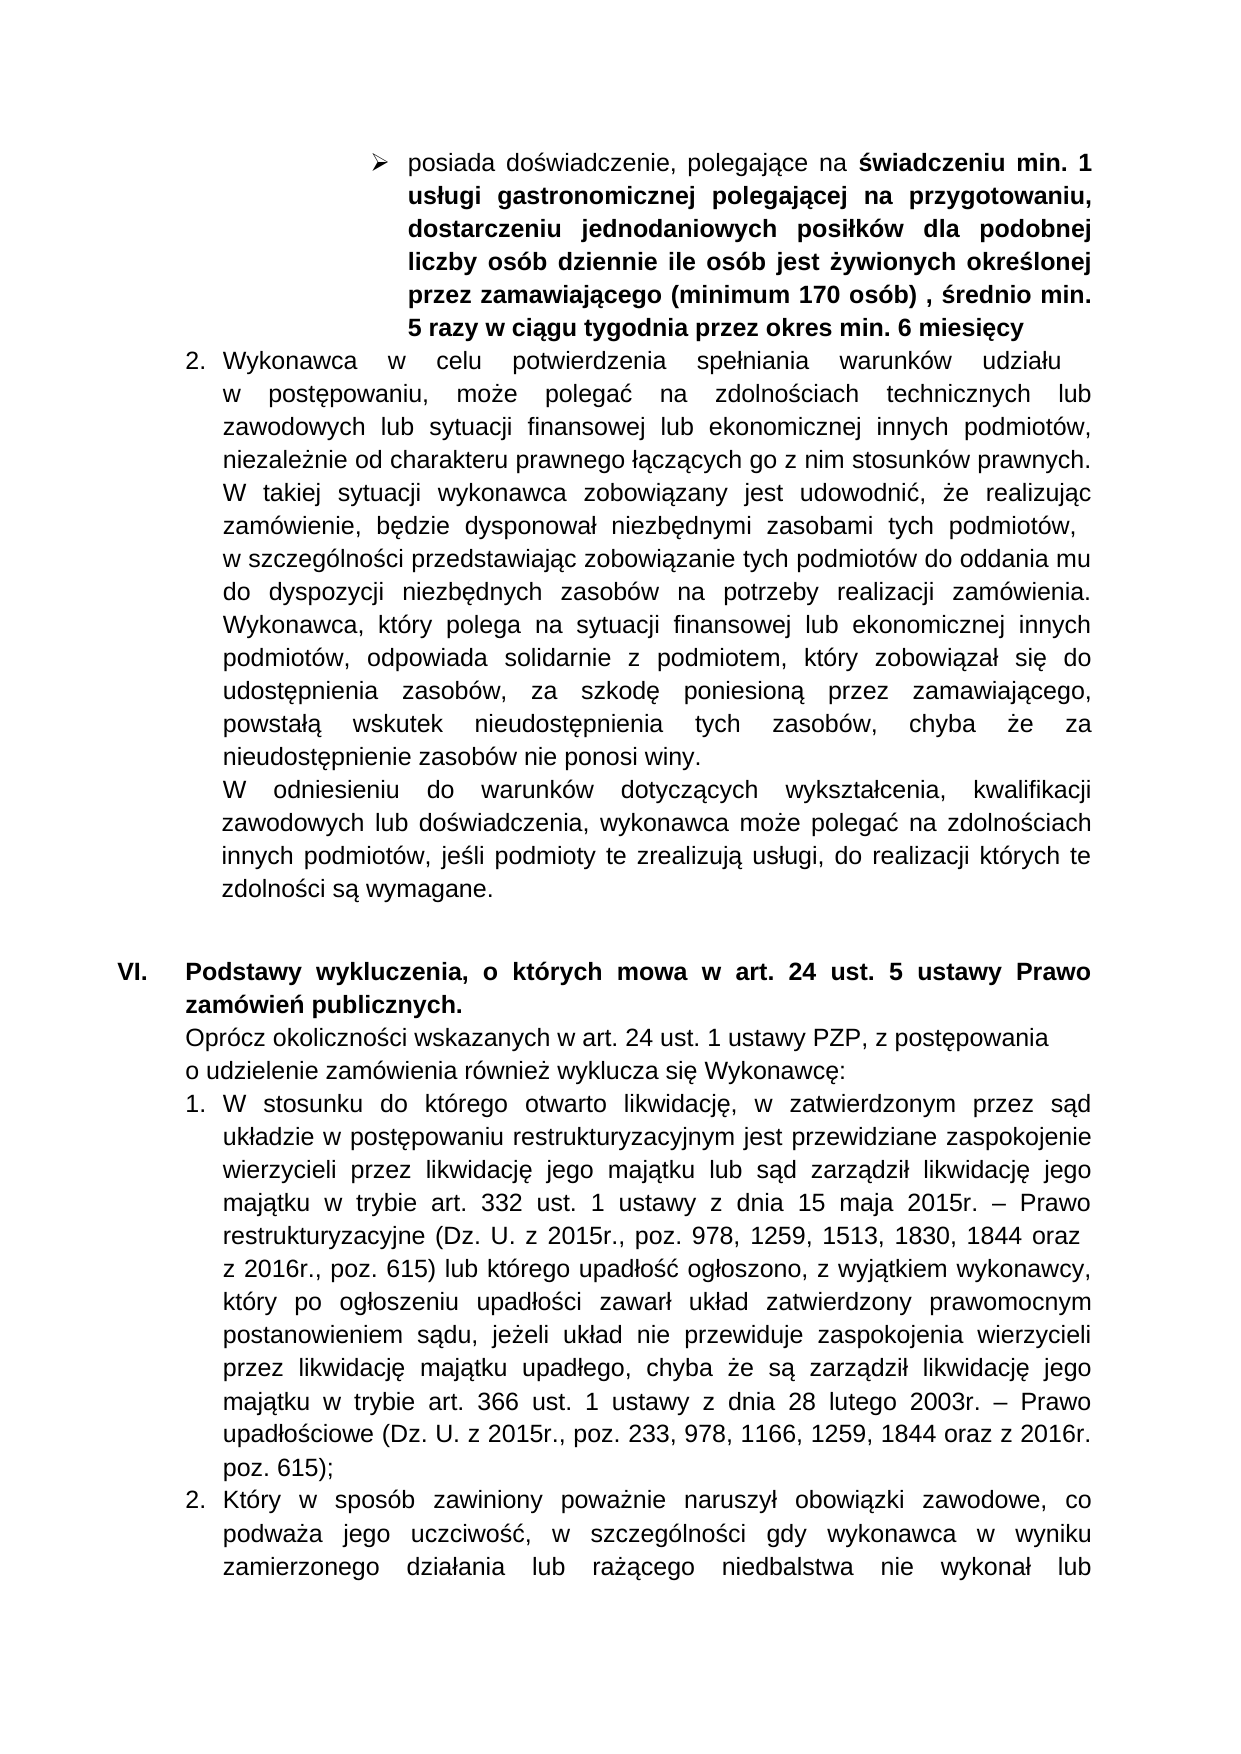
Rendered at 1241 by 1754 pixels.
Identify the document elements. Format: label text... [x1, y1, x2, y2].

text W odniesieniu do warunków dotyczących wykształcenia, kwalifikacji zawodowych lub doświadczenia, wykonawca może polegać na zdolnościach innych podmiotów, jeśli podmioty te zrealizują usługi, do realizacji których te zdolności są wymagane. [221, 775, 1093, 903]
text Oprócz okoliczności wskazanych w art. 24 ust. 1 ustawy PZP, z postępowania o udzielenie zamówienia również wyklucza się Wykonawcę: [185, 1023, 1093, 1085]
list posiada doświadczenie, polegające na świadczeniu min. 1 usługi gastronomicznej polegającej na przygotowaniu, dostarczeniu jednodaniowych posiłków dla podobnej liczby osób dziennie ile osób jest żywionych określonej przez zamawiającego (minimum 170 osób) , średnio min. 5 razy w ciągu tygodnia przez okres min. 6 miesięcy [370, 148, 1093, 342]
list Wykonawca w celu potwierdzenia spełniania warunków udziału w postępowaniu, może polegać na zdolnościach technicznych lub zawodowych lub sytuacji finansowej lub ekonomicznej innych podmiotów, niezależnie od charakteru prawnego łączących go z nim stosunków prawnych. W takiej sytuacji wykonawca zobowiązany jest udowodnić, że realizując zamówienie, będzie dysponował niezbędnymi zasobami tych podmiotów, w szczególności przedstawiając zobowiązanie tych podmiotów do oddania mu do dyspozycji niezbędnych zasobów na potrzeby realizacji zamówienia. Wykonawca, który polega na sytuacji finansowej lub ekonomicznej innych podmiotów, odpowiada solidarnie z podmiotem, który zobowiązał się do udostępnienia zasobów, za szkodę poniesioną przez zamawiającego, powstałą wskutek nieudostępnienia tych zasobów, chyba że za nieudostępnienie zasobów nie ponosi winy. [185, 346, 1093, 771]
list W stosunku do którego otwarto likwidację, w zatwierdzonym przez sąd układzie w postępowaniu restrukturyzacyjnym jest przewidziane zaspokojenie wierzycieli przez likwidację jego majątku lub sąd zarządził likwidację jego majątku w trybie art. 332 ust. 1 ustawy z dnia 15 maja 2015r. – Prawo restrukturyzacyjne (Dz. U. z 2015r., poz. 978, 1259, 1513, 1830, 1844 oraz z 2016r., poz. 615) lub którego upadłość ogłoszono, z wyjątkiem wykonawcy, który po ogłoszeniu upadłości zawarł układ zatwierdzony prawomocnym postanowieniem sądu, jeżeli układ nie przewiduje zaspokojenia wierzycieli przez likwidację majątku upadłego, chyba że są zarządził likwidację jego majątku w trybie art. 366 ust. 1 ustawy z dnia 28 lutego 2003r. – Prawo upadłościowe (Dz. U. z 2015r., poz. 233, 978, 1166, 1259, 1844 oraz z 2016r. poz. 615); [185, 1089, 1093, 1481]
subtitle Podstawy wykluczenia, o których mowa w art. 24 ust. 5 ustawy Prawo zamówień publicznych. [148, 957, 1093, 1019]
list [185, 1486, 1093, 1580]
